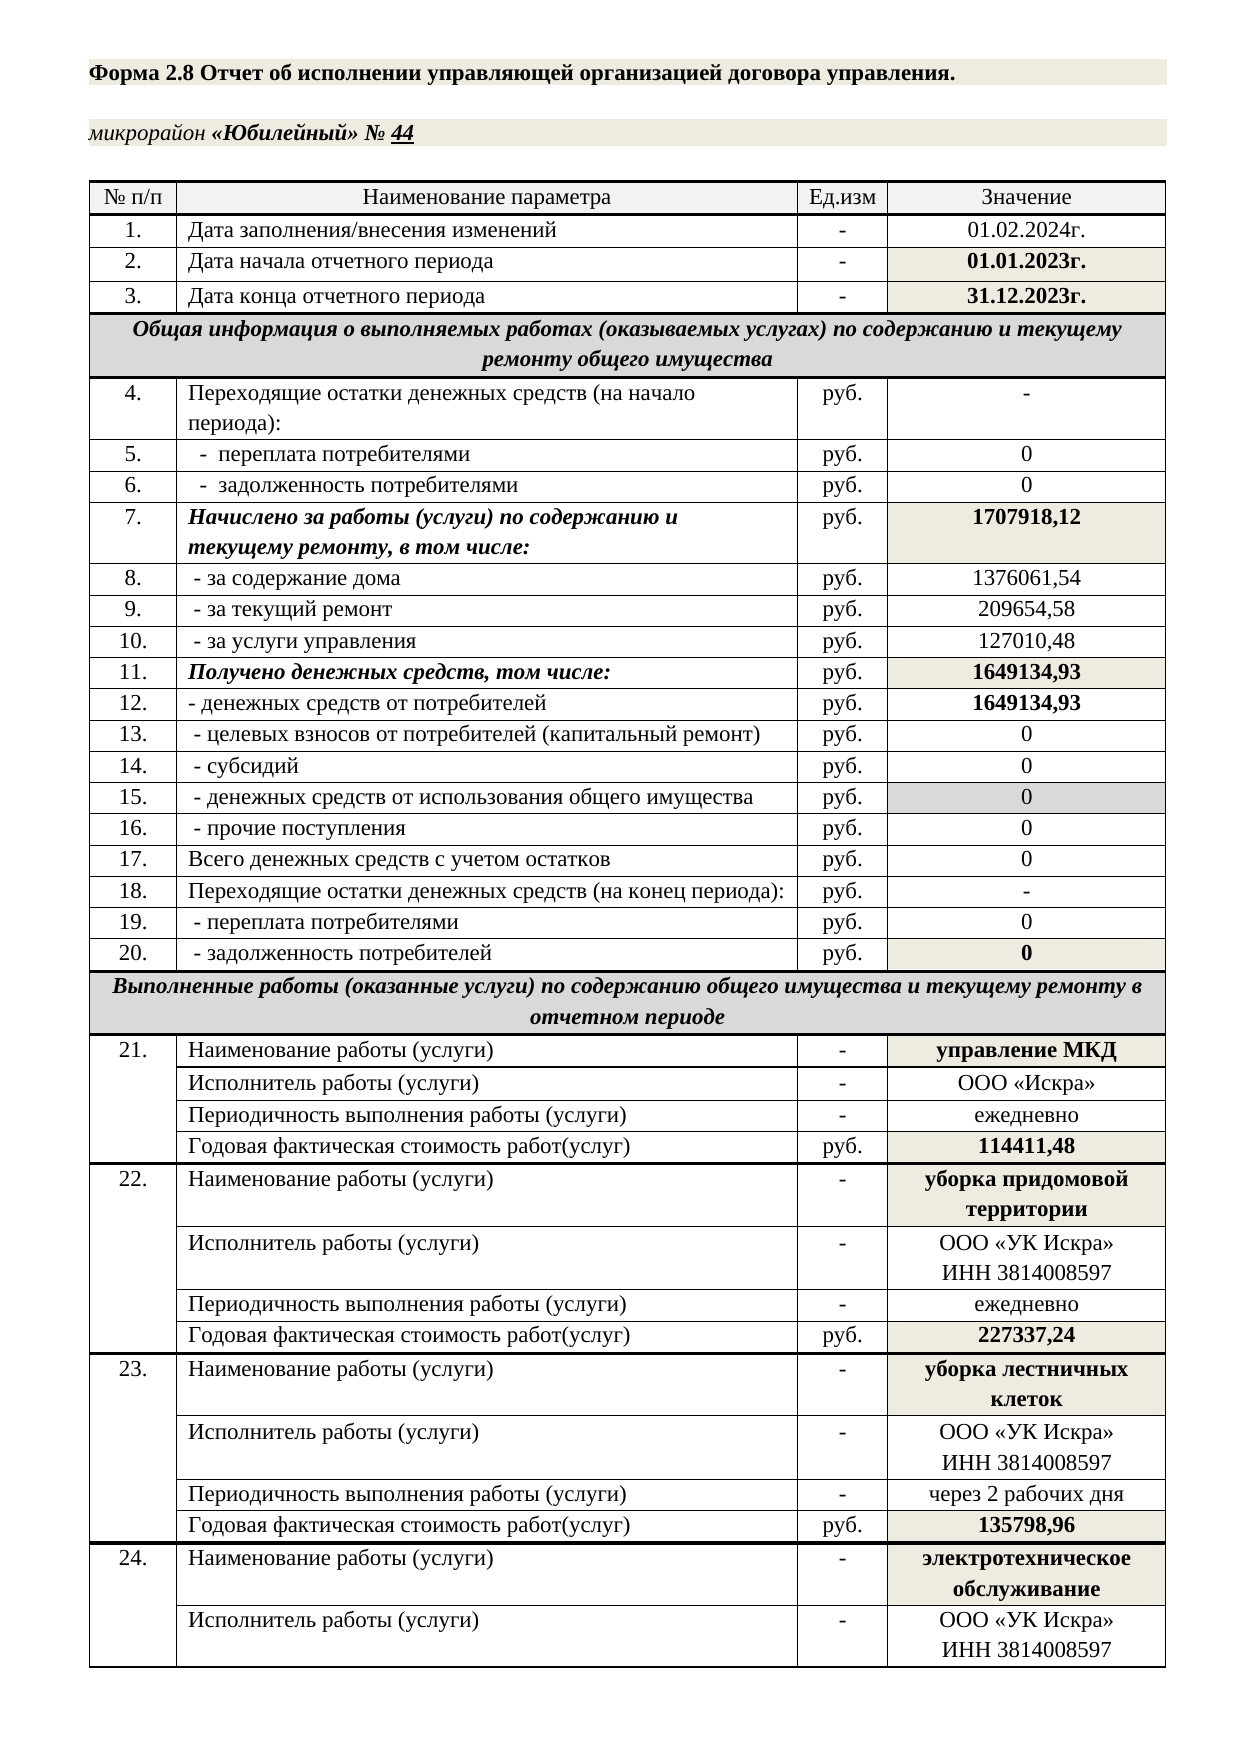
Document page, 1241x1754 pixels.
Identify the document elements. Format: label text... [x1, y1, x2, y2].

table_cell Исполнитель работы (услуги) [177, 1416, 797, 1479]
table_cell руб. [798, 846, 887, 876]
table_cell 01.02.2024г. [888, 216, 1165, 247]
table_cell - [798, 1101, 887, 1131]
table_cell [177, 1511, 797, 1541]
table_cell 0 [888, 908, 1165, 938]
table_cell руб. [798, 783, 887, 813]
table_cell 14. [90, 752, 176, 782]
table_cell Исполнитель работы (услуги) [177, 1606, 797, 1666]
table_cell Годовая фактическая стоимость работ(услуг) [177, 1322, 797, 1352]
table_cell - [798, 1227, 887, 1289]
table_cell руб. [798, 379, 887, 439]
table_cell 17. [90, 846, 176, 876]
table_cell - переплата потребителями [177, 440, 797, 471]
text Форма 2.8 Отчет об исполнении управляющей организацией договора управления. [89, 59, 1167, 85]
table_cell - [798, 1480, 887, 1510]
table_cell 0 [888, 939, 1165, 969]
table_cell 24. [90, 1545, 176, 1666]
table_cell управление МКД [888, 1036, 1165, 1066]
table_cell 0 [888, 721, 1165, 751]
table_cell уборка лестничных клеток [888, 1355, 1165, 1415]
table_cell Переходящие остатки денежных средств (на начало периода): [177, 379, 797, 439]
table_cell 227337,24 [888, 1322, 1165, 1352]
table_cell руб. [798, 814, 887, 844]
table_cell - денежных средств от потребителей [177, 689, 797, 719]
table_cell 1649134,93 [888, 658, 1165, 688]
table_cell 8. [90, 564, 176, 594]
table_cell 114411,48 [888, 1132, 1165, 1162]
table_cell через 2 рабочих дня [888, 1480, 1165, 1510]
table_cell 1649134,93 [888, 689, 1165, 719]
table_cell - прочие поступления [177, 814, 797, 844]
table_cell 16. [90, 814, 176, 844]
table_header Ед.изм [798, 183, 887, 213]
table_cell - переплата потребителями [177, 908, 797, 938]
table_cell 01.01.2023г. [888, 248, 1165, 281]
table_cell - [798, 1036, 887, 1066]
table_cell 12. [90, 689, 176, 719]
table_cell - задолженность потребителями [177, 472, 797, 502]
table_cell 10. [90, 627, 176, 657]
table_cell 209654,58 [888, 596, 1165, 626]
table_cell 2. [90, 248, 176, 281]
table_cell Получено денежных средств, том числе: [177, 658, 797, 688]
table_cell электротехническое обслуживание [888, 1545, 1165, 1605]
table_cell руб. [798, 877, 887, 907]
table_cell руб. [798, 721, 887, 751]
table_cell 19. [90, 908, 176, 938]
table_cell руб. [798, 596, 887, 626]
table_cell руб. [798, 1322, 887, 1352]
table_cell 4. [90, 379, 176, 439]
table_cell - задолженность потребителей [177, 939, 797, 969]
table_header Наименование параметра [177, 183, 797, 213]
table_cell 7. [90, 503, 176, 563]
table_cell Наименование работы (услуги) [177, 1036, 797, 1066]
table_cell Всего денежных средств с учетом остатков [177, 846, 797, 876]
table_cell 1. [90, 216, 176, 247]
table_cell Периодичность выполнения работы (услуги) [177, 1101, 797, 1131]
table_cell 0 [888, 846, 1165, 876]
table_cell 6. [90, 472, 176, 502]
table_cell - [888, 379, 1165, 439]
table_cell ООО «УК Искра» ИНН 3814008597 [888, 1606, 1165, 1666]
table_cell 1376061,54 [888, 564, 1165, 594]
text микрорайон «Юбилейный» № 44 [89, 119, 1167, 146]
table_cell Исполнитель работы (услуги) [177, 1068, 797, 1100]
table_cell - [798, 1068, 887, 1100]
table_cell руб. [798, 939, 887, 969]
table_cell - за текущий ремонт [177, 596, 797, 626]
table_cell - [798, 1290, 887, 1321]
table_cell 0 [888, 783, 1165, 813]
table_cell 22. [90, 1165, 176, 1352]
table_cell 18. [90, 877, 176, 907]
table_cell ООО «УК Искра» ИНН 3814008597 [888, 1416, 1165, 1479]
table_cell Общая информация о выполняемых работах (оказываемых услугах) по содержанию и текущему ремонту общего имущества [90, 315, 1165, 376]
table_cell руб. [798, 658, 887, 688]
table_cell руб. [798, 1132, 887, 1162]
table_cell Исполнитель работы (услуги) [177, 1227, 797, 1289]
table_cell - [798, 1606, 887, 1666]
table_cell - [798, 1355, 887, 1415]
table_cell руб. [798, 752, 887, 782]
table_cell - [798, 1165, 887, 1226]
table_cell руб. [798, 472, 887, 502]
table_cell 0 [888, 814, 1165, 844]
table_cell 5. [90, 440, 176, 471]
table_cell Периодичность выполнения работы (услуги) [177, 1290, 797, 1321]
table_cell - субсидий [177, 752, 797, 782]
table_cell - [798, 1416, 887, 1479]
table_cell руб. [798, 564, 887, 594]
table_cell 20. [90, 939, 176, 969]
table_cell ежедневно [888, 1101, 1165, 1131]
table_cell 31.12.2023г. [888, 282, 1165, 312]
table_cell 11. [90, 658, 176, 688]
table_cell 23. [90, 1355, 176, 1541]
table_cell - [798, 248, 887, 281]
table_cell - целевых взносов от потребителей (капитальный ремонт) [177, 721, 797, 751]
table_cell 21. [90, 1036, 176, 1162]
table_header № п/п [90, 183, 176, 213]
table_cell ООО «Искра» [888, 1068, 1165, 1100]
table_cell ООО «УК Искра» ИНН 3814008597 [888, 1227, 1165, 1289]
table_cell Переходящие остатки денежных средств (на конец периода): [177, 877, 797, 907]
table_cell 3. [90, 282, 176, 312]
table_cell - [798, 282, 887, 312]
table_cell 9. [90, 596, 176, 626]
table_cell 0 [888, 440, 1165, 471]
table_cell руб. [798, 440, 887, 471]
table_cell - [888, 877, 1165, 907]
table_cell 15. [90, 783, 176, 813]
table_cell руб. [798, 1511, 887, 1541]
table_cell Наименование работы (услуги) [177, 1355, 797, 1415]
table_cell - денежных средств от использования общего имущества [177, 783, 797, 813]
table_cell - [798, 1545, 887, 1605]
table_cell Выполненные работы (оказанные услуги) по содержанию общего имущества и текущему ремонту в отчетном периоде [90, 973, 1165, 1033]
table_cell Начислено за работы (услуги) по содержанию и текущему ремонту, в том числе: [177, 503, 797, 563]
table_cell руб. [798, 908, 887, 938]
table_cell Наименование работы (услуги) [177, 1545, 797, 1605]
table_cell 127010,48 [888, 627, 1165, 657]
table_cell руб. [798, 689, 887, 719]
table_cell Дата начала отчетного периода [177, 248, 797, 281]
table_cell - за содержание дома [177, 564, 797, 594]
table_header Значение [888, 183, 1165, 213]
table_cell Периодичность выполнения работы (услуги) [177, 1480, 797, 1510]
table_cell уборка придомовой территории [888, 1165, 1165, 1226]
table_cell 0 [888, 472, 1165, 502]
table_cell 135798,96 [888, 1511, 1165, 1541]
table_cell 0 [888, 752, 1165, 782]
table_cell руб. [798, 627, 887, 657]
table_cell Дата заполнения/внесения изменений [177, 216, 797, 247]
table_cell 13. [90, 721, 176, 751]
table_cell ежедневно [888, 1290, 1165, 1321]
table_cell руб. [798, 503, 887, 563]
table_cell Годовая фактическая стоимость работ(услуг) [177, 1132, 797, 1162]
table_cell Дата конца отчетного периода [177, 282, 797, 312]
table_cell - за услуги управления [177, 627, 797, 657]
table_cell Наименование работы (услуги) [177, 1165, 797, 1226]
table_cell - [798, 216, 887, 247]
table_cell 1707918,12 [888, 503, 1165, 563]
